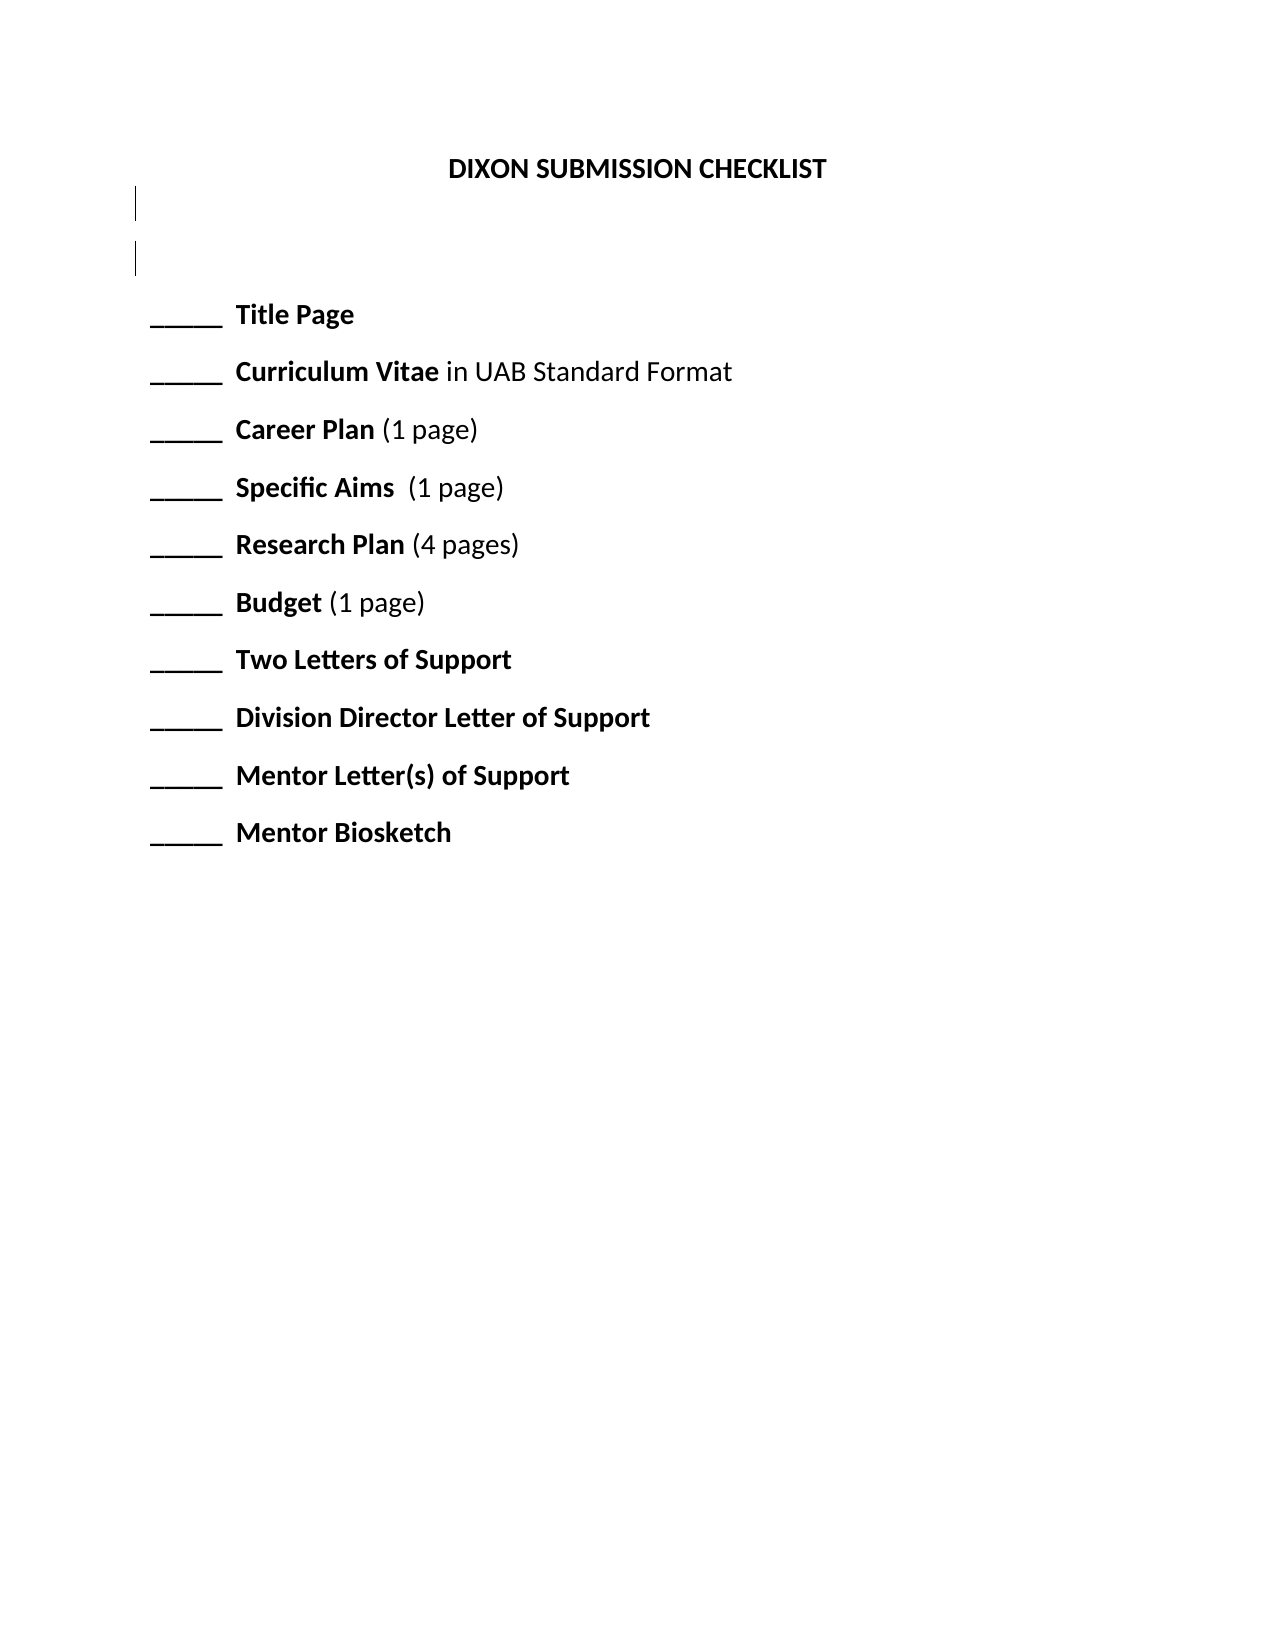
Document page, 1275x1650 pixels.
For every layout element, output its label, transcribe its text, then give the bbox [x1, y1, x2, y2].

text DIXON SUBMISSION CHECKLIST [150, 150, 1125, 186]
text _____ Division Director Letter of Support [150, 699, 1125, 735]
text _____ Specific Aims (1 page) [150, 469, 1125, 504]
text _____ Curriculum Vitae in UAB Standard Format [150, 353, 1125, 389]
text _____ Two Letters of Support [150, 641, 1125, 677]
text _____ Career Plan (1 page) [150, 411, 1125, 447]
text _____ Research Plan (4 pages) [150, 526, 1125, 562]
text _____ Mentor Biosketch [150, 814, 1125, 850]
text _____ Mentor Letter(s) of Support [150, 757, 1125, 792]
text _____ Budget (1 page) [150, 584, 1125, 619]
text _____ Title Page [150, 296, 1125, 331]
